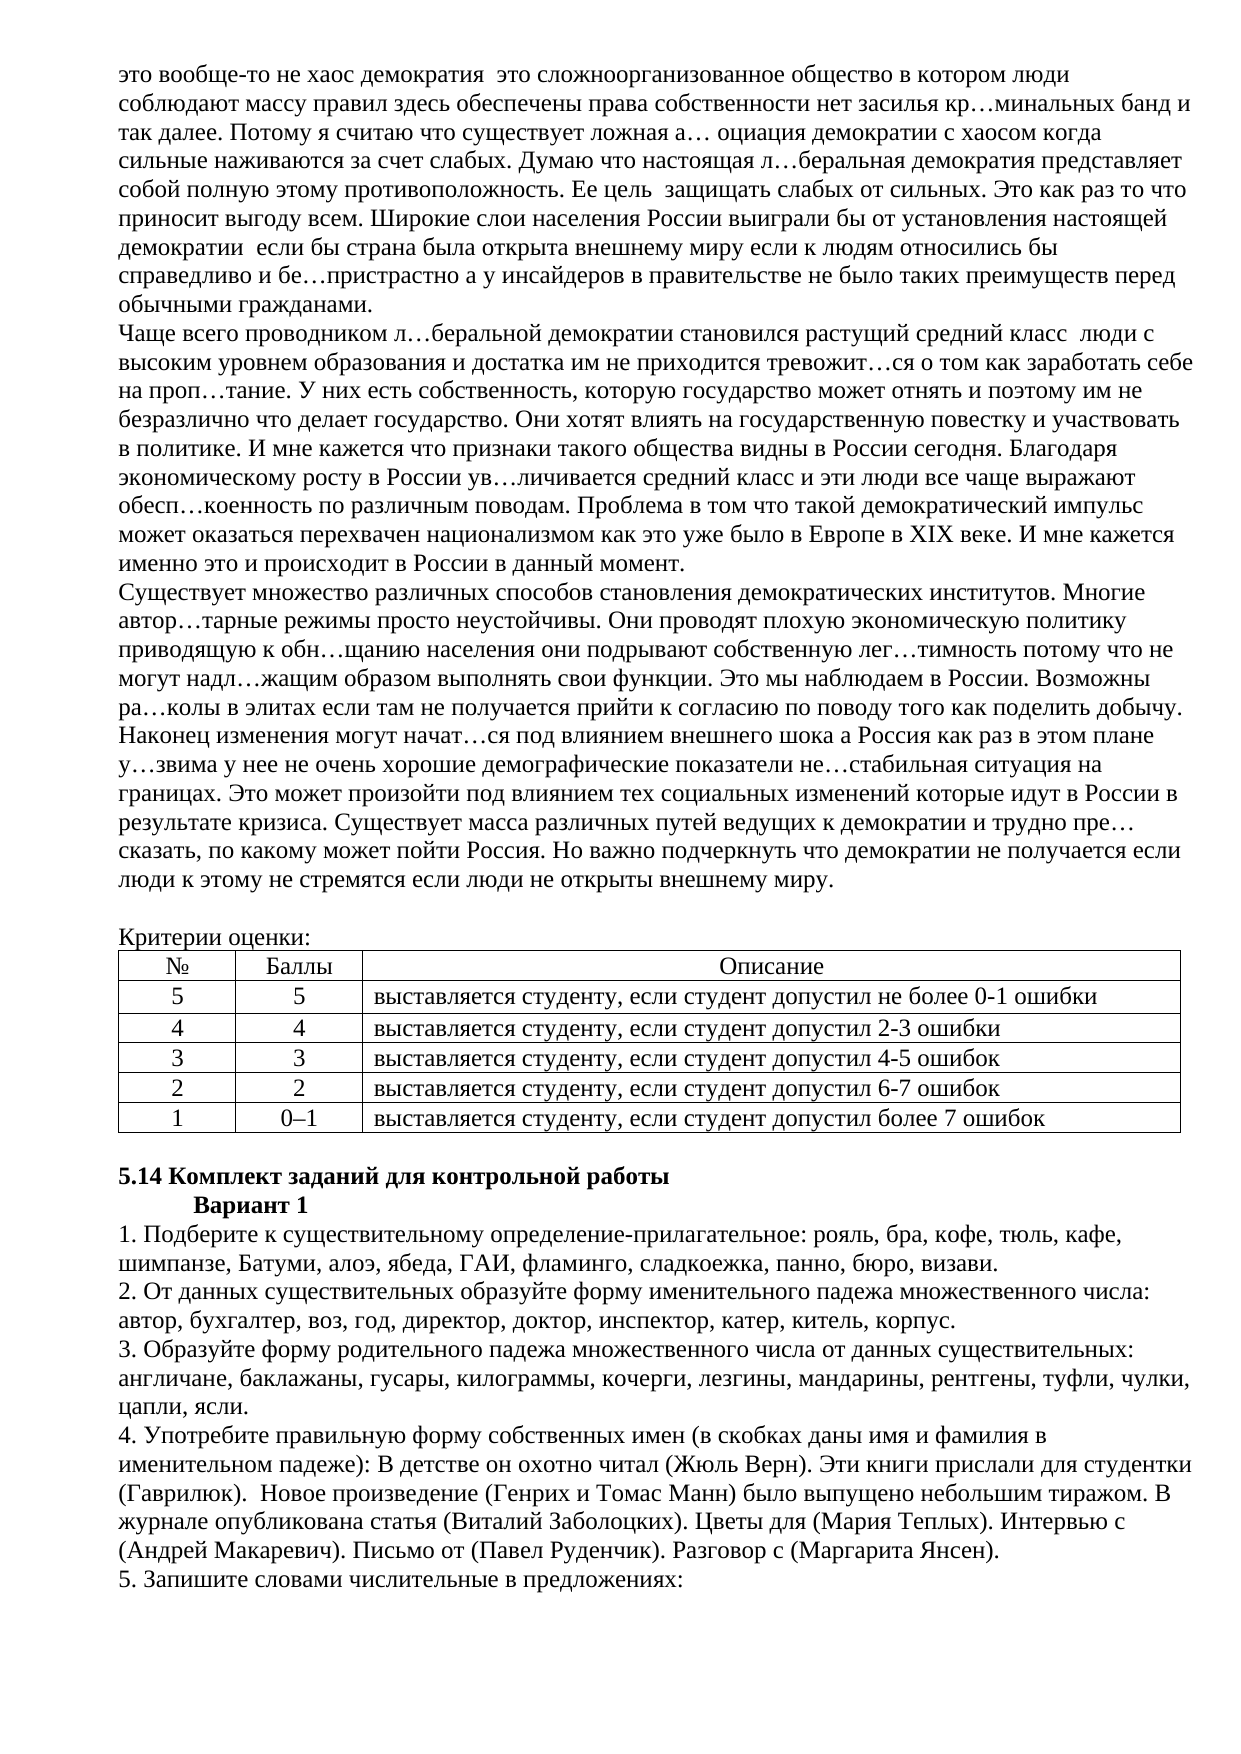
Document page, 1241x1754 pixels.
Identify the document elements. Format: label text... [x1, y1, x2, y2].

table_cell выставляется студенту, если студент допустил 4-5 ошибок [363, 1043, 1180, 1072]
table_cell 5 [236, 981, 362, 1012]
table_cell 0–1 [236, 1103, 362, 1132]
table_cell 2 [119, 1073, 235, 1102]
table_cell 2 [236, 1073, 362, 1102]
table_cell 4 [236, 1014, 362, 1042]
table_cell 3 [119, 1043, 235, 1072]
text Чаще всего проводником л…беральной демократии становился растущий средний класс люди с высоким уровнем образования и достатка им не приходится тревожит…ся о том как заработать себе на проп…тание. У них есть собственность, которую государство может отнять и поэтому им не безразлично что делает государство. Они хотят влиять на государственную повестку и участвовать в политике. И мне кажется что признаки такого общества видны в России сегодня. Благодаря экономическому росту в России ув…личивается средний класс и эти люди все чаще выражают обесп…коенность по различным поводам. Проблема в том что такой демократический импульс может оказаться перехвачен национализмом как это уже было в Европе в XIX веке. И мне кажется именно это и происходит в России в данный момент. [118, 318, 1196, 577]
table_header № [119, 951, 235, 980]
text Вариант 1 [118, 1190, 1196, 1219]
table_cell 1 [119, 1103, 235, 1132]
text Существует множество различных способов становления демократических институтов. Многие автор…тарные режимы просто неустойчивы. Они проводят плохую экономическую политику приводящую к обн…щанию населения они подрывают собственную лег…тимность потому что не могут надл…жащим образом выполнять свои функции. Это мы наблюдаем в России. Возможны ра…колы в элитах если там не получается прийти к согласию по поводу того как поделить добычу. Наконец изменения могут начат…ся под влиянием внешнего шока а Россия как раз в этом плане у…звима у нее не очень хорошие демографические показатели не…стабильная ситуация на границах. Это может произойти под влиянием тех социальных изменений которые идут в России в результате кризиса. Существует масса различных путей ведущих к демократии и трудно пре…сказать, по какому может пойти Россия. Но важно подчеркнуть что демократии не получается если люди к этому не стремятся если люди не открыты внешнему миру. [118, 577, 1196, 893]
text 1. Подберите к существительному определение-прилагательное: рояль, бра, кофе, тюль, кафе, шимпанзе, Батуми, алоэ, ябеда, ГАИ, фламинго, сладкоежка, панно, бюро, визави. [118, 1219, 1196, 1276]
table_cell выставляется студенту, если студент допустил не более 0-1 ошибки [363, 981, 1180, 1012]
text 2. От данных существительных образуйте форму именительного падежа множественного числа: автор, бухгалтер, воз, год, директор, доктор, инспектор, катер, китель, корпус. [118, 1276, 1196, 1334]
text 5. Запишите словами числительные в предложениях: [118, 1564, 1196, 1593]
table_cell выставляется студенту, если студент допустил более 7 ошибок [363, 1103, 1180, 1132]
table_cell 3 [236, 1043, 362, 1072]
text Критерии оценки: [118, 922, 1196, 950]
table_cell 4 [119, 1014, 235, 1042]
table_header Баллы [236, 951, 362, 980]
text 5.14 Комплект заданий для контрольной работы [118, 1161, 1196, 1190]
text 3. Образуйте форму родительного падежа множественного числа от данных существительных: англичане, баклажаны, гусары, килограммы, кочерги, лезгины, мандарины, рентгены, туфли, чулки, цапли, ясли. [118, 1334, 1196, 1420]
table_cell выставляется студенту, если студент допустил 2-3 ошибки [363, 1014, 1180, 1042]
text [118, 59, 1196, 318]
text 4. Употребите правильную форму собственных имен (в скобках даны имя и фамилия в именительном падеже): В детстве он охотно читал (Жюль Верн). Эти книги прислали для студентки (Гаврилюк). Новое произведение (Генрих и Томас Манн) было выпущено небольшим тиражом. В журнале опубликована статья (Виталий Заболоцких). Цветы для (Мария Теплых). Интервью с (Андрей Макаревич). Письмо от (Павел Руденчик). Разговор с (Маргарита Янсен). [118, 1420, 1196, 1564]
table_cell выставляется студенту, если студент допустил 6-7 ошибок [363, 1073, 1180, 1102]
table_cell 5 [119, 981, 235, 1012]
table_header Описание [363, 951, 1180, 980]
